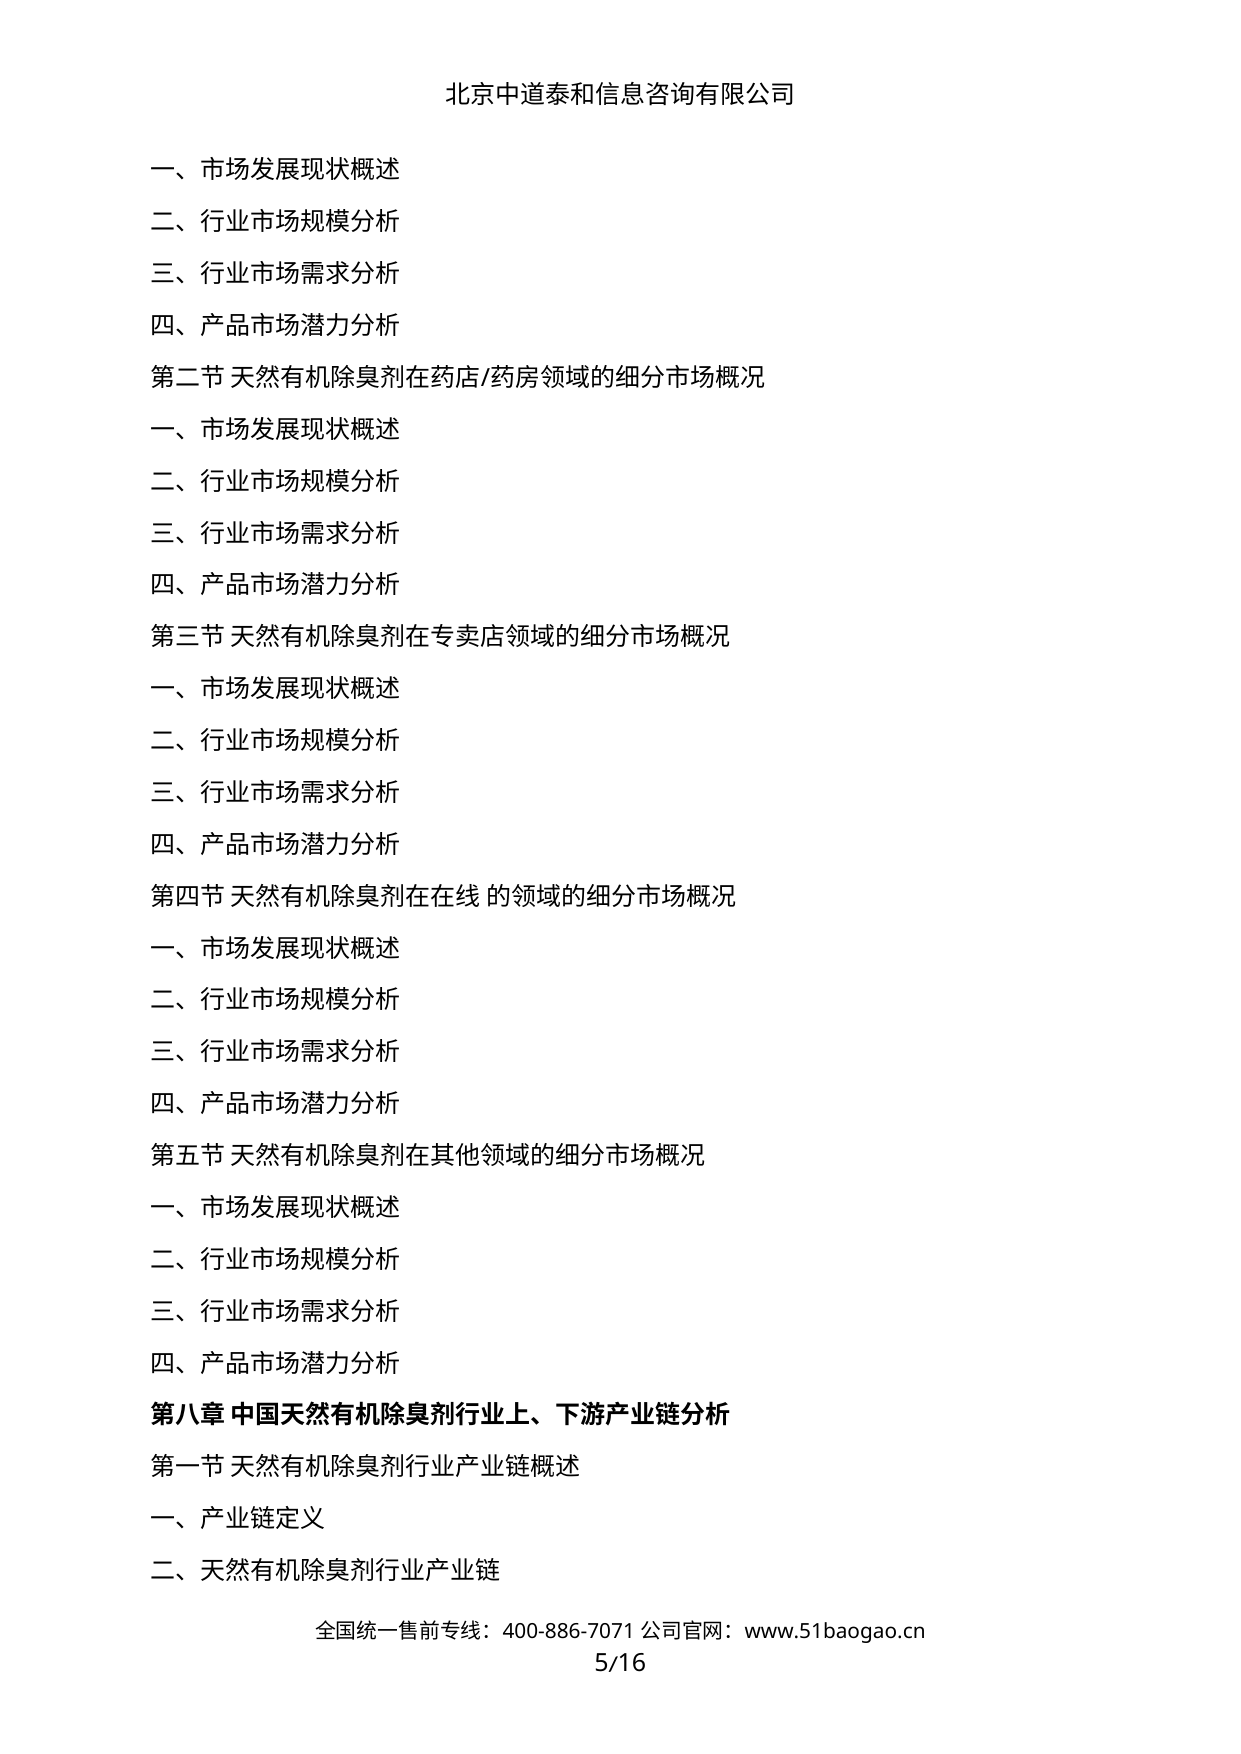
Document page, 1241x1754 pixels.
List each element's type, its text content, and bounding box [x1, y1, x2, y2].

text 第四节 天然有机除臭剂在在线 的领域的细分市场概况 [150, 876, 1090, 912]
text 第三节 天然有机除臭剂在专卖店领域的细分市场概况 [150, 617, 1090, 653]
text 四、产品市场潜力分析 [150, 1084, 1090, 1120]
text 二、行业市场规模分析 [150, 461, 1090, 497]
text 一、市场发展现状概述 [150, 150, 1090, 186]
text 二、行业市场规模分析 [150, 980, 1090, 1016]
text 二、行业市场规模分析 [150, 1239, 1090, 1276]
text 三、行业市场需求分析 [150, 513, 1090, 549]
text 四、产品市场潜力分析 [150, 306, 1090, 342]
text 第一节 天然有机除臭剂行业产业链概述 [150, 1447, 1090, 1483]
text 一、市场发展现状概述 [150, 409, 1090, 446]
text 一、市场发展现状概述 [150, 1187, 1090, 1224]
text 三、行业市场需求分析 [150, 772, 1090, 809]
text 三、行业市场需求分析 [150, 254, 1090, 290]
text 四、产品市场潜力分析 [150, 1343, 1090, 1379]
text 一、产业链定义 [150, 1499, 1090, 1535]
text 四、产品市场潜力分析 [150, 824, 1090, 861]
text 第五节 天然有机除臭剂在其他领域的细分市场概况 [150, 1136, 1090, 1172]
text 第二节 天然有机除臭剂在药店/药房领域的细分市场概况 [150, 357, 1090, 394]
text 一、市场发展现状概述 [150, 928, 1090, 964]
text 一、市场发展现状概述 [150, 669, 1090, 705]
text 四、产品市场潜力分析 [150, 565, 1090, 601]
text 二、行业市场规模分析 [150, 202, 1090, 238]
text 三、行业市场需求分析 [150, 1032, 1090, 1068]
text 三、行业市场需求分析 [150, 1291, 1090, 1327]
text 第八章 中国天然有机除臭剂行业上、下游产业链分析 [150, 1395, 1090, 1431]
text 二、行业市场规模分析 [150, 721, 1090, 757]
text 二、天然有机除臭剂行业产业链 [150, 1551, 1090, 1587]
